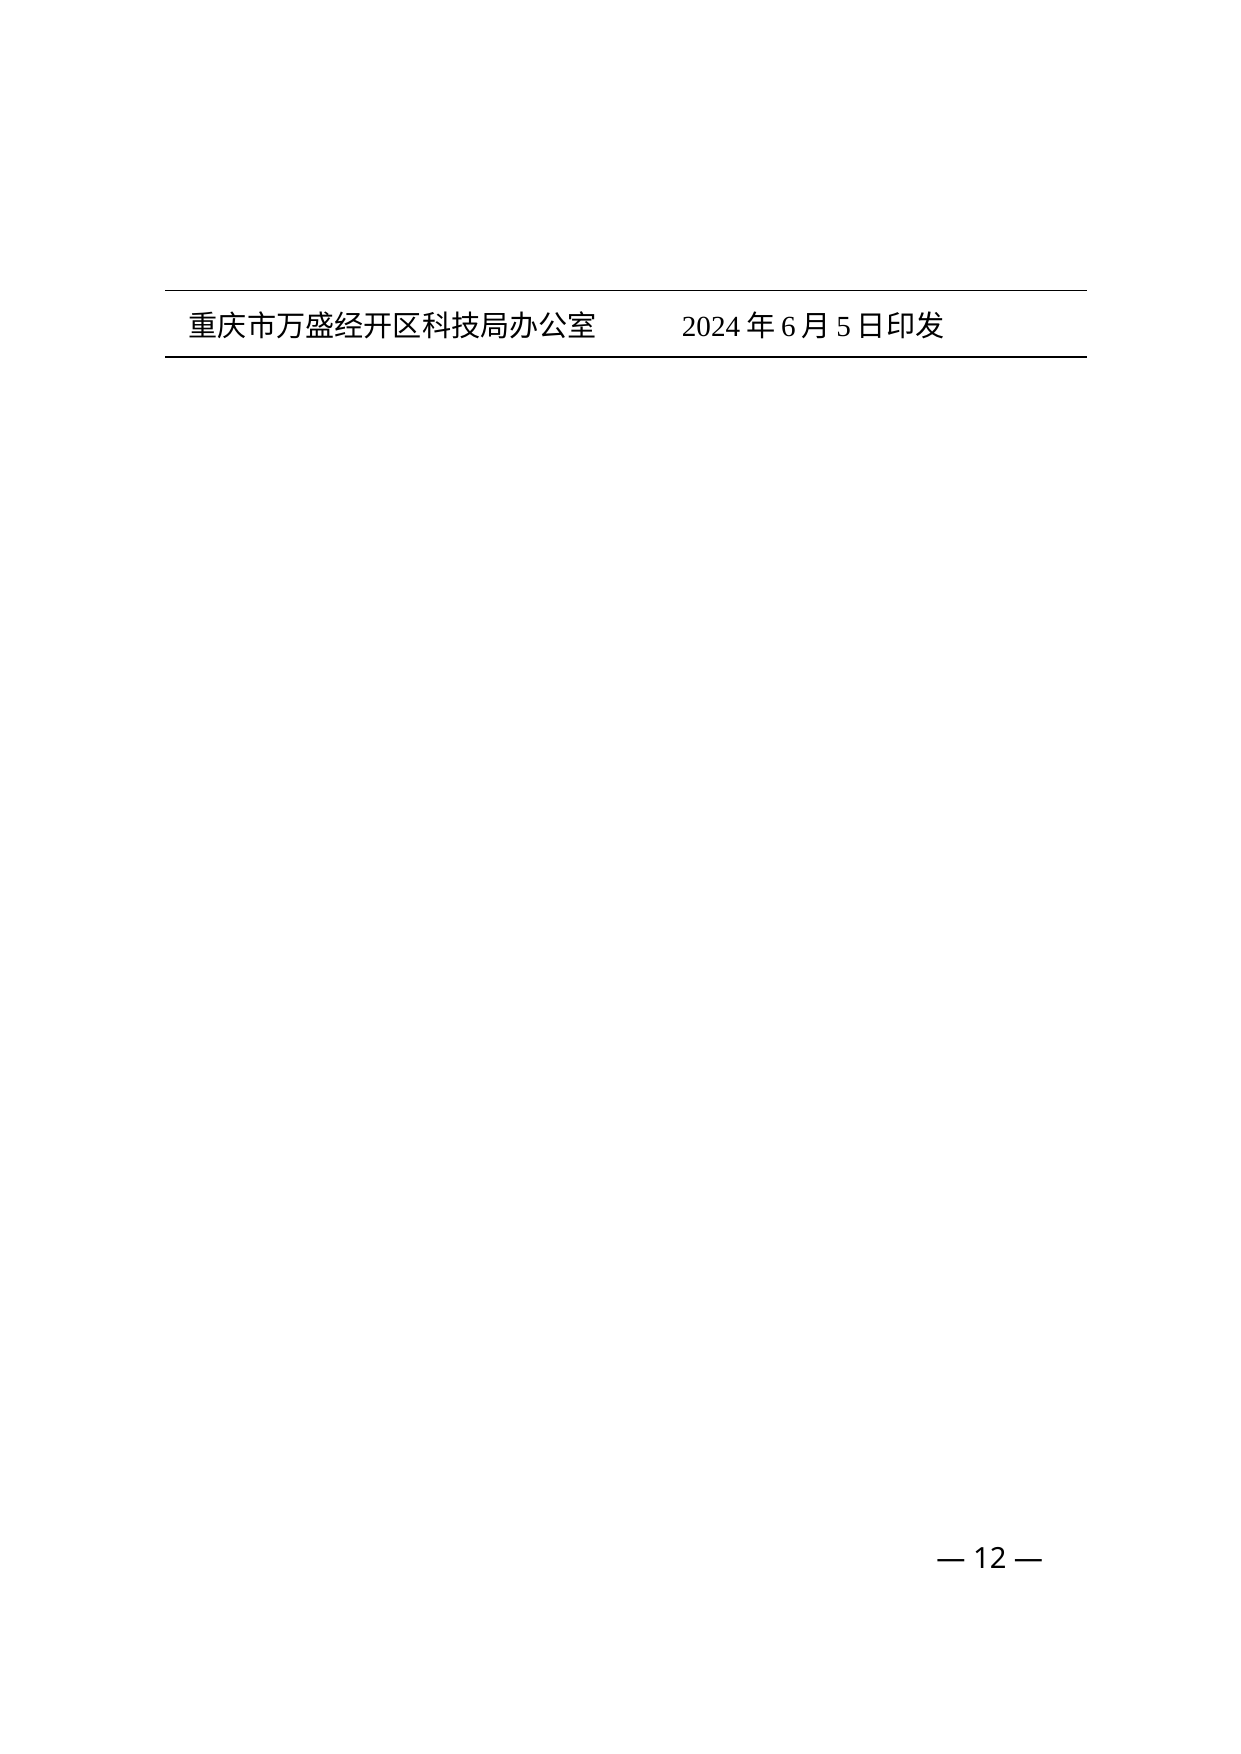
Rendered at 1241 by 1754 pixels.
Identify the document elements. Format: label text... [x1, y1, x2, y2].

table_header 重庆市万盛经开区科技局办公室 2024年6月5日印发 [165, 291, 1087, 356]
